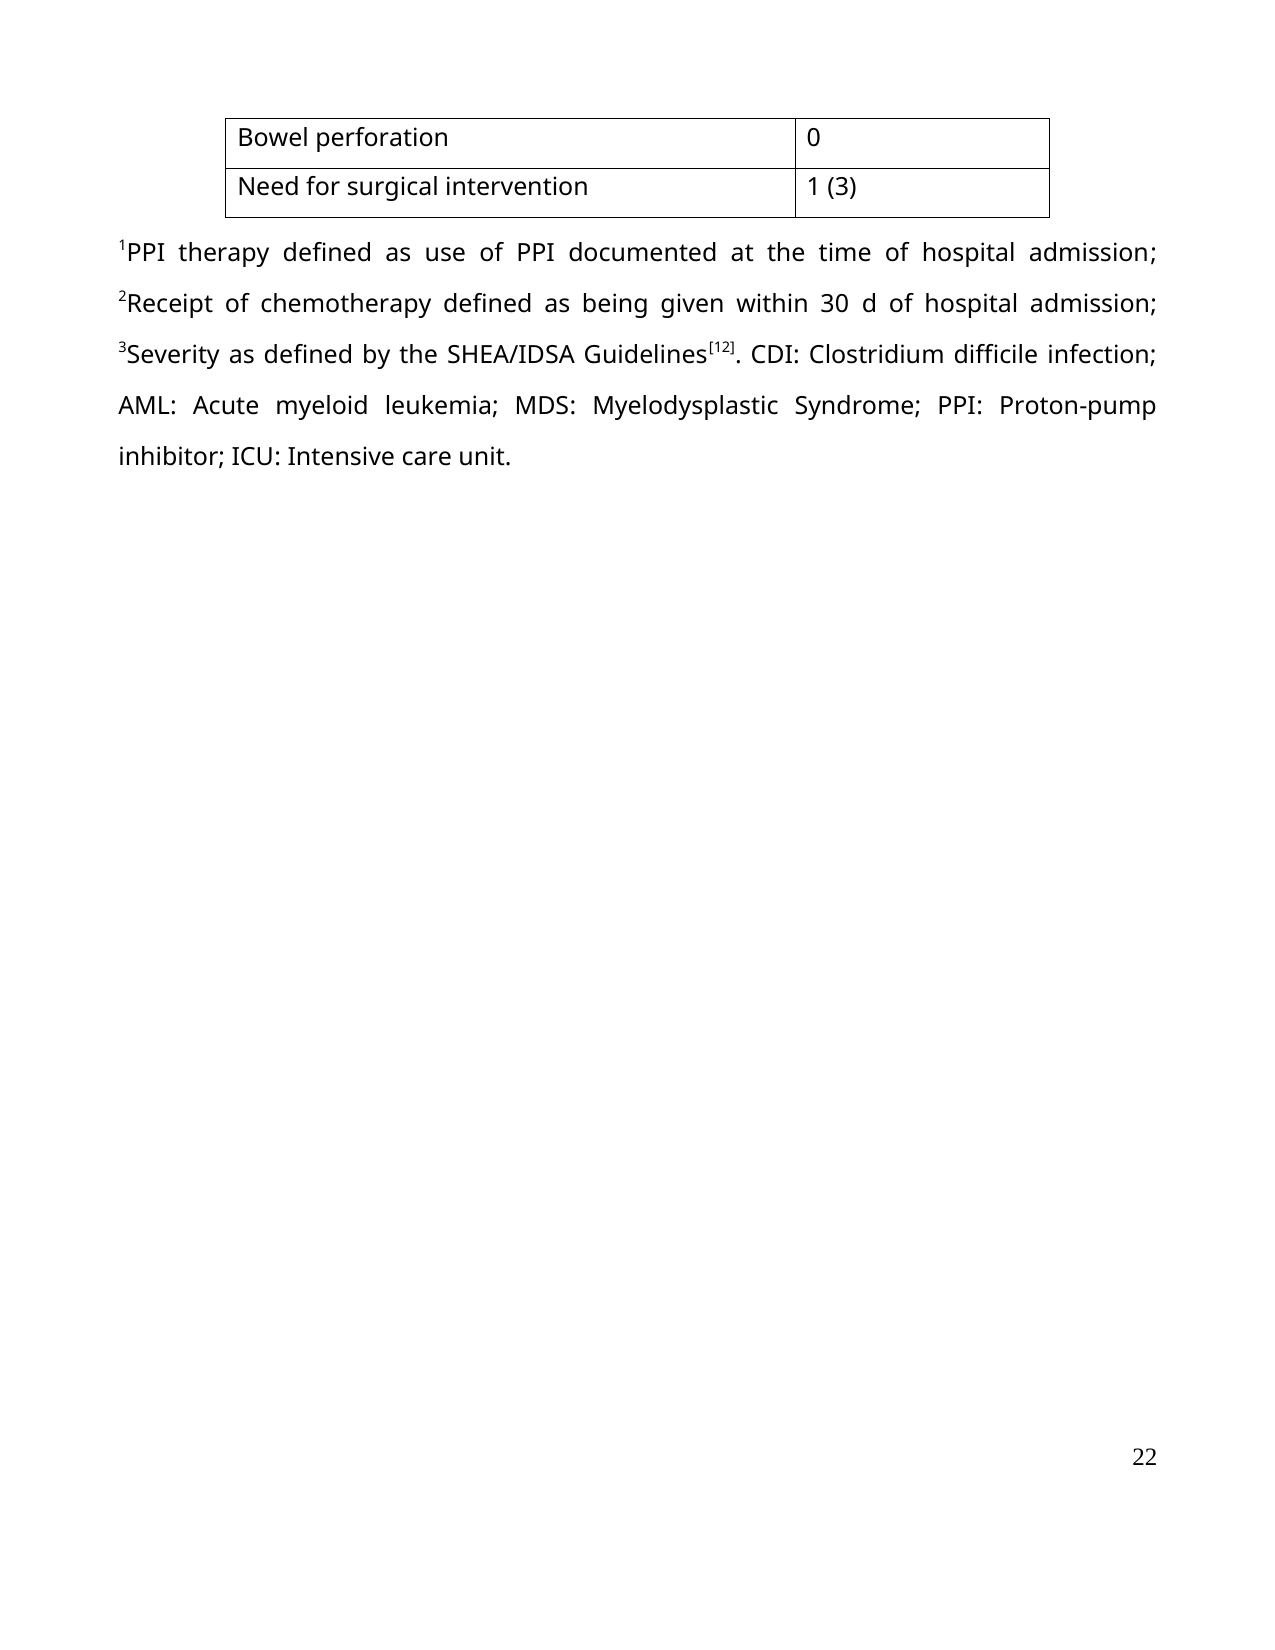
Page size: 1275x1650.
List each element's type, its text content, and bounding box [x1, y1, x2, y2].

table_cell Need for surgical intervention [226, 169, 795, 217]
table_cell 0 [796, 119, 1049, 167]
table_cell 1 (3) [796, 169, 1049, 217]
table_cell Bowel perforation [226, 119, 795, 167]
text 1PPI therapy defined as use of PPI documented at the time of hospital admission; 2Receipt of chemotherapy defined as being given within 30 d of hospital admission; 3Severity as defined by the SHEA/IDSA Guidelines[12]. CDI: Clostridium difficile infection; AML: Acute myeloid leukemia; MDS: Myelodysplastic Syndrome; PPI: Proton-pump inhibitor; ICU: Intensive care unit. [118, 235, 1157, 473]
